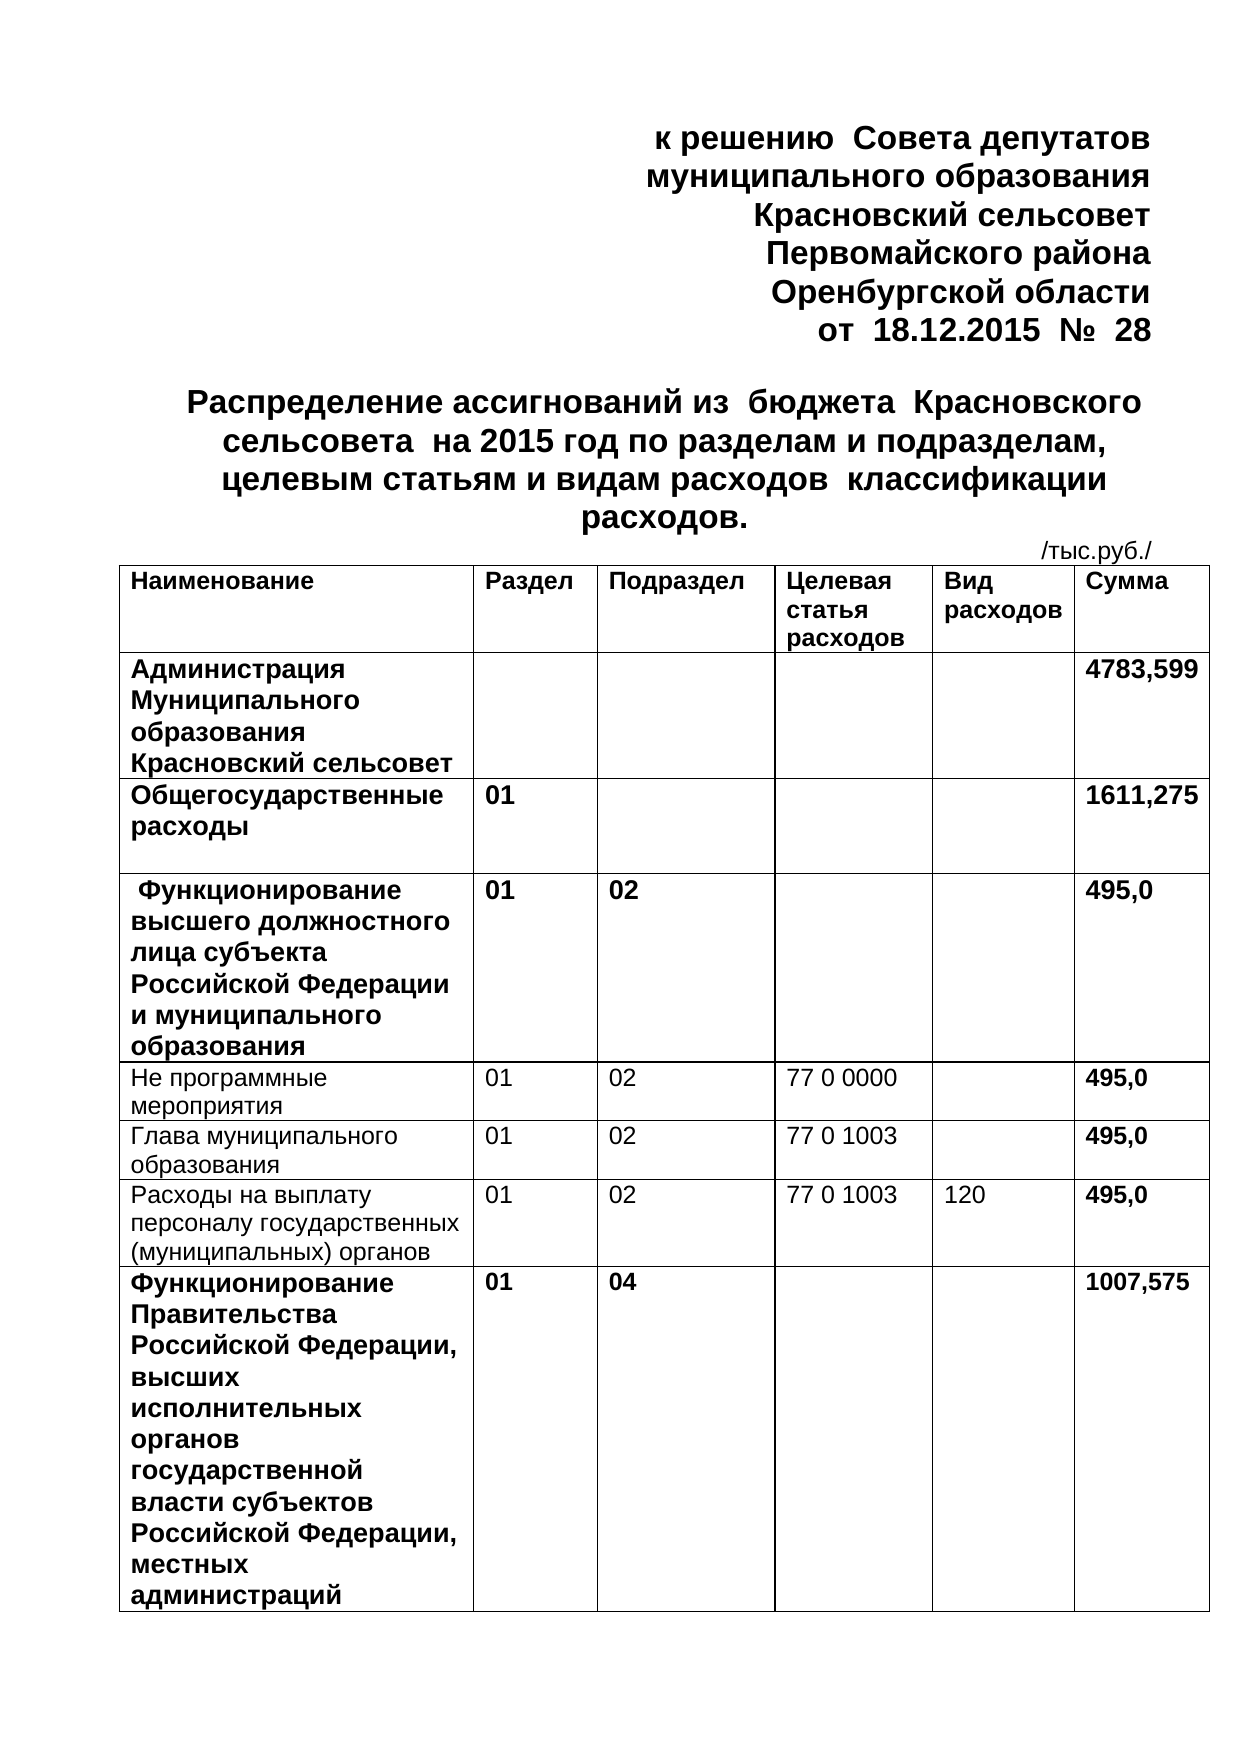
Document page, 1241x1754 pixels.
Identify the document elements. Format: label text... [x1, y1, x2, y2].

table_header Вид расходов [933, 566, 1074, 652]
table_cell 77 0 1003 [776, 1121, 932, 1178]
table_cell 495,0 [1075, 1121, 1209, 1178]
text Распределение ассигнований из бюджета Красновского сельсовета на 2015 год по разделам и подразделам, целевым статьям и видам расходов классификации расходов. [177, 382, 1152, 536]
table_cell [933, 1121, 1074, 1178]
table_cell 02 [598, 874, 774, 1061]
table_cell [776, 779, 932, 873]
table_cell [474, 653, 597, 778]
text Первомайского района [177, 233, 1152, 272]
table_cell Общегосударственные расходы [120, 779, 473, 873]
table_cell [776, 1267, 932, 1611]
table_header Наименование [120, 566, 473, 652]
table_cell 77 0 0000 [776, 1063, 932, 1120]
table_cell [933, 1063, 1074, 1120]
table_cell Функционирование высшего должностного лица субъекта Российской Федерации и муниципального образования [120, 874, 473, 1061]
table_cell [933, 779, 1074, 873]
table_cell 495,0 [1075, 1180, 1209, 1266]
table_header Целевая статья расходов [776, 566, 932, 652]
table_cell Администрация Муниципального образования Красновский сельсовет [120, 653, 473, 778]
table_cell [598, 779, 774, 873]
table_cell 01 [474, 1121, 597, 1178]
table_cell 1611,275 [1075, 779, 1209, 873]
table_cell 4783,599 [1075, 653, 1209, 778]
table_header Подраздел [598, 566, 774, 652]
table_cell 01 [474, 779, 597, 873]
text от 18.12.2015 № 28 [177, 310, 1152, 349]
text Красновский сельсовет [177, 195, 1152, 233]
table_cell 02 [598, 1180, 774, 1266]
table_cell 01 [474, 1180, 597, 1266]
text к решению Совета депутатов [177, 118, 1152, 157]
table_cell 04 [598, 1267, 774, 1611]
table_header Сумма [1075, 566, 1209, 652]
table_cell 02 [598, 1063, 774, 1120]
table_cell 495,0 [1075, 874, 1209, 1061]
table_cell Не программные мероприятия [120, 1063, 473, 1120]
table_cell 01 [474, 1063, 597, 1120]
table_cell Функционирование Правительства Российской Федерации, высших исполнительных органов государственной власти субъектов Российской Федерации, местных администраций [120, 1267, 473, 1611]
table_header Раздел [474, 566, 597, 652]
text Оренбургской области [177, 272, 1152, 310]
table_cell 120 [933, 1180, 1074, 1266]
table_cell 02 [598, 1121, 774, 1178]
table_cell Расходы на выплату персоналу государственных (муниципальных) органов [120, 1180, 473, 1266]
table_cell 495,0 [1075, 1063, 1209, 1120]
table_cell 01 [474, 1267, 597, 1611]
table_cell 01 [474, 874, 597, 1061]
text /тыс.руб./ [177, 536, 1152, 565]
table_cell [933, 1267, 1074, 1611]
table_cell 77 0 1003 [776, 1180, 932, 1266]
text муниципального образования [177, 157, 1152, 195]
table_cell [933, 653, 1074, 778]
table_cell [598, 653, 774, 778]
table_cell [776, 874, 932, 1061]
table_cell 1007,575 [1075, 1267, 1209, 1611]
table_cell Глава муниципального образования [120, 1121, 473, 1178]
table_cell [933, 874, 1074, 1061]
table_cell [776, 653, 932, 778]
